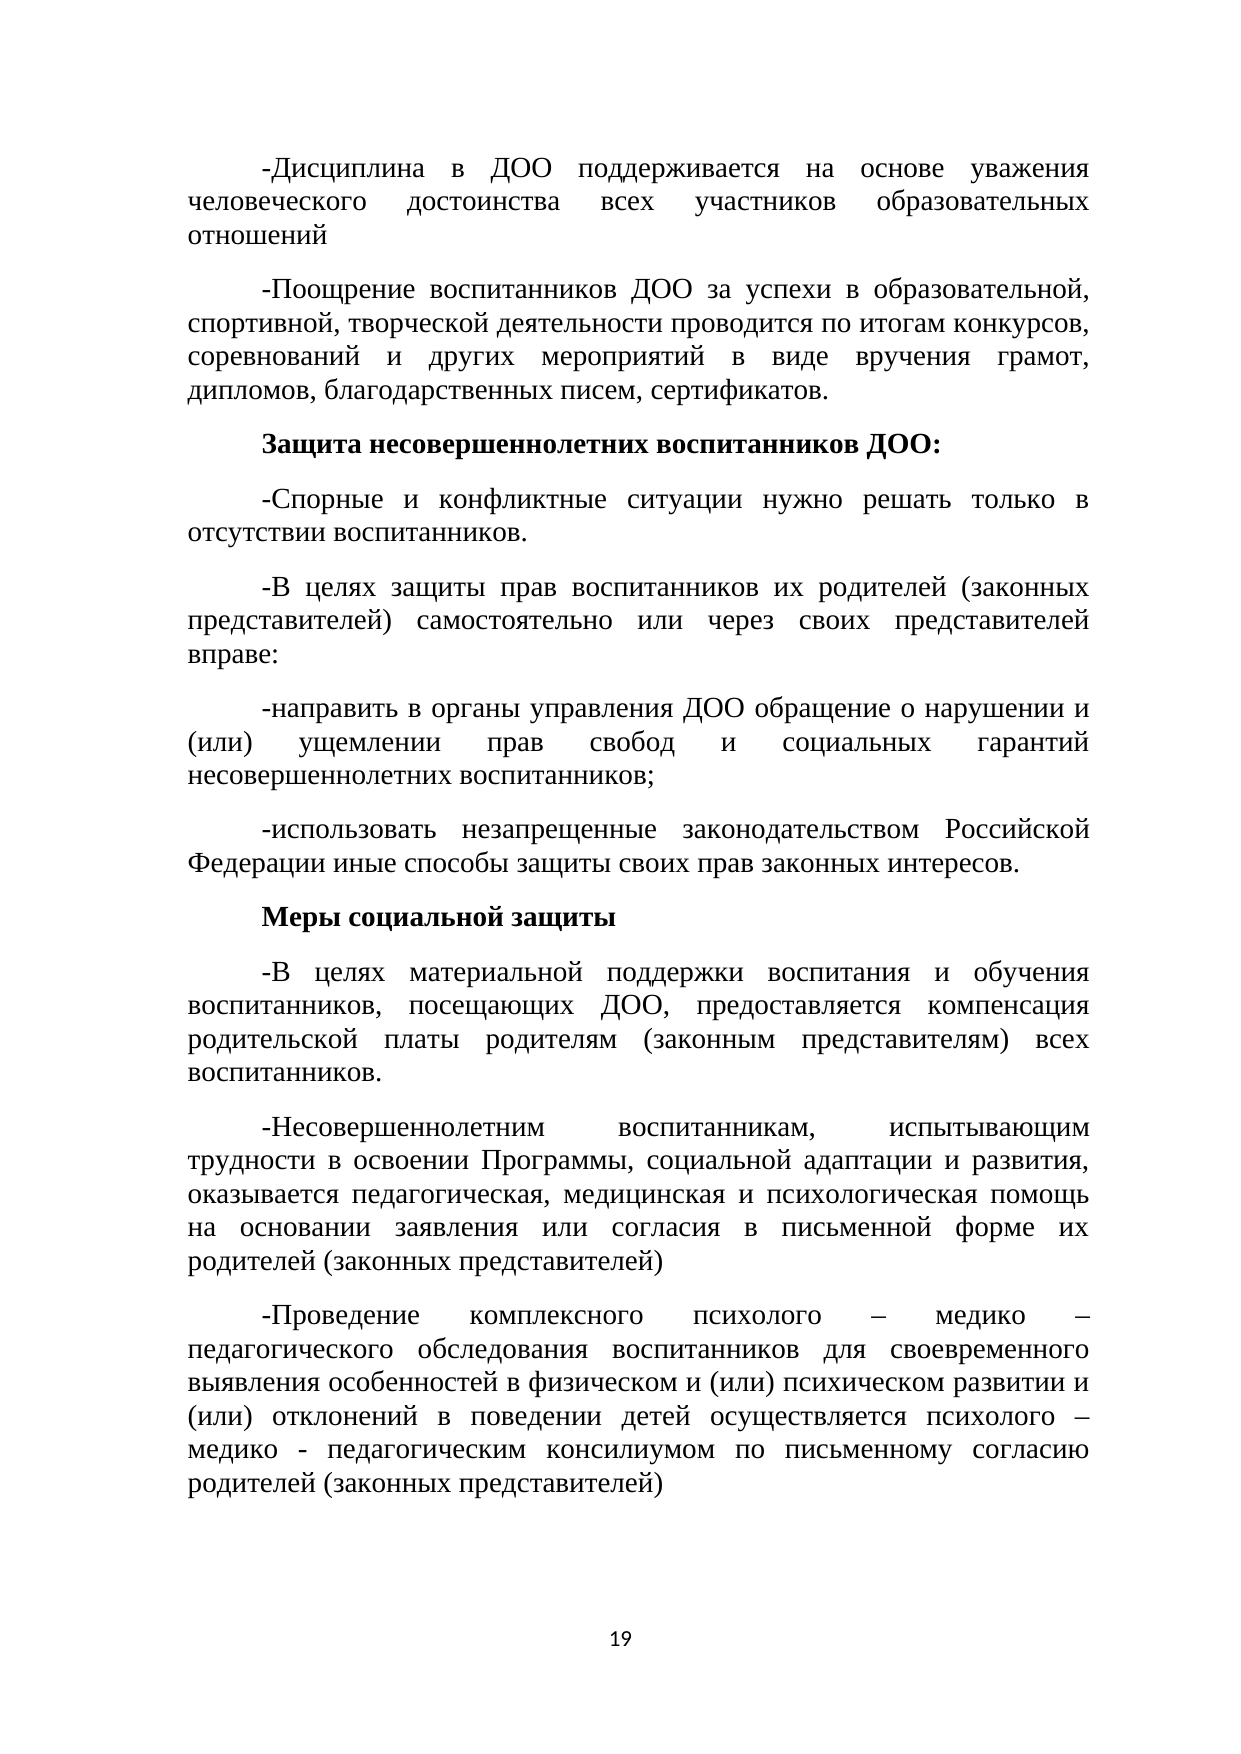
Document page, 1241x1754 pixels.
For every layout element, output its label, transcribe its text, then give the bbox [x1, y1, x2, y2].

text Меры социальной защиты [187, 899, 1090, 933]
text -Спорные и конфликтные ситуации нужно решать только в отсутствии воспитанников. [187, 481, 1090, 548]
text -Поощрение воспитанников ДОО за успехи в образовательной, спортивной, творческой деятельности проводится по итогам конкурсов, соревнований и других мероприятий в виде вручения грамот, дипломов, благодарственных писем, сертификатов. [187, 271, 1090, 406]
text -В целях защиты прав воспитанников их родителей (законных представителей) самостоятельно или через своих представителей вправе: [187, 569, 1090, 669]
text -Несовершеннолетним воспитанникам, испытывающим трудности в освоении Программы, социальной адаптации и развития, оказывается педагогическая, медицинская и психологическая помощь на основании заявления или согласия в письменной форме их родителей (законных представителей) [187, 1109, 1090, 1277]
text -В целях материальной поддержки воспитания и обучения воспитанников, посещающих ДОО, предоставляется компенсация родительской платы родителям (законным представителям) всех воспитанников. [187, 954, 1090, 1088]
text Защита несовершеннолетних воспитанников ДОО: [187, 426, 1090, 460]
text -Проведение комплексного психолого – медико – педагогического обследования воспитанников для своевременного выявления особенностей в физическом и (или) психическом развитии и (или) отклонений в поведении детей осуществляется психолого – медико - педагогическим консилиумом по письменному согласию родителей (законных представителей) [187, 1297, 1090, 1499]
text -направить в органы управления ДОО обращение о нарушении и (или) ущемлении прав свобод и социальных гарантий несовершеннолетних воспитанников; [187, 690, 1090, 791]
text -использовать незапрещенные законодательством Российской Федерации иные способы защиты своих прав законных интересов. [187, 812, 1090, 879]
text -Дисциплина в ДОО поддерживается на основе уважения человеческого достоинства всех участников образовательных отношений [187, 150, 1090, 251]
